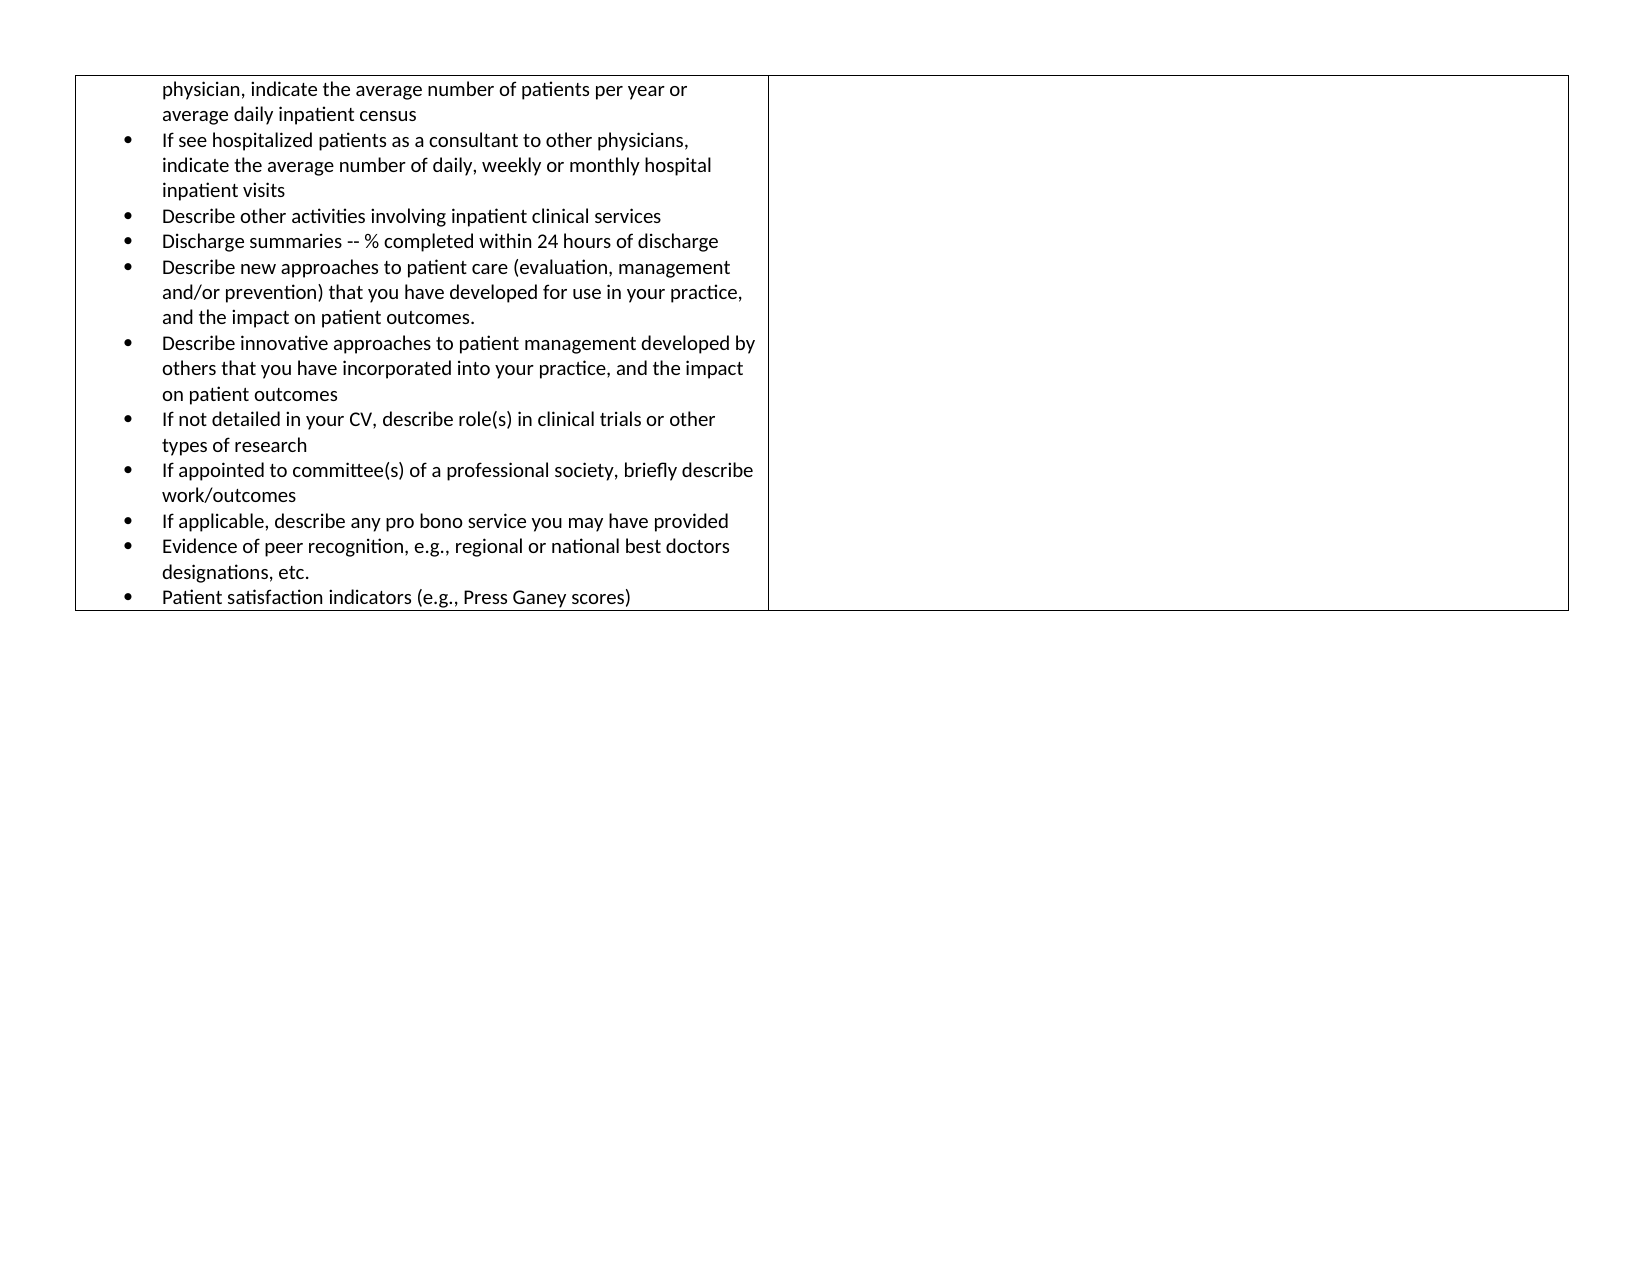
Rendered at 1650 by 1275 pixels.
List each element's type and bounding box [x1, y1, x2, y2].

table_header [76, 76, 768, 610]
